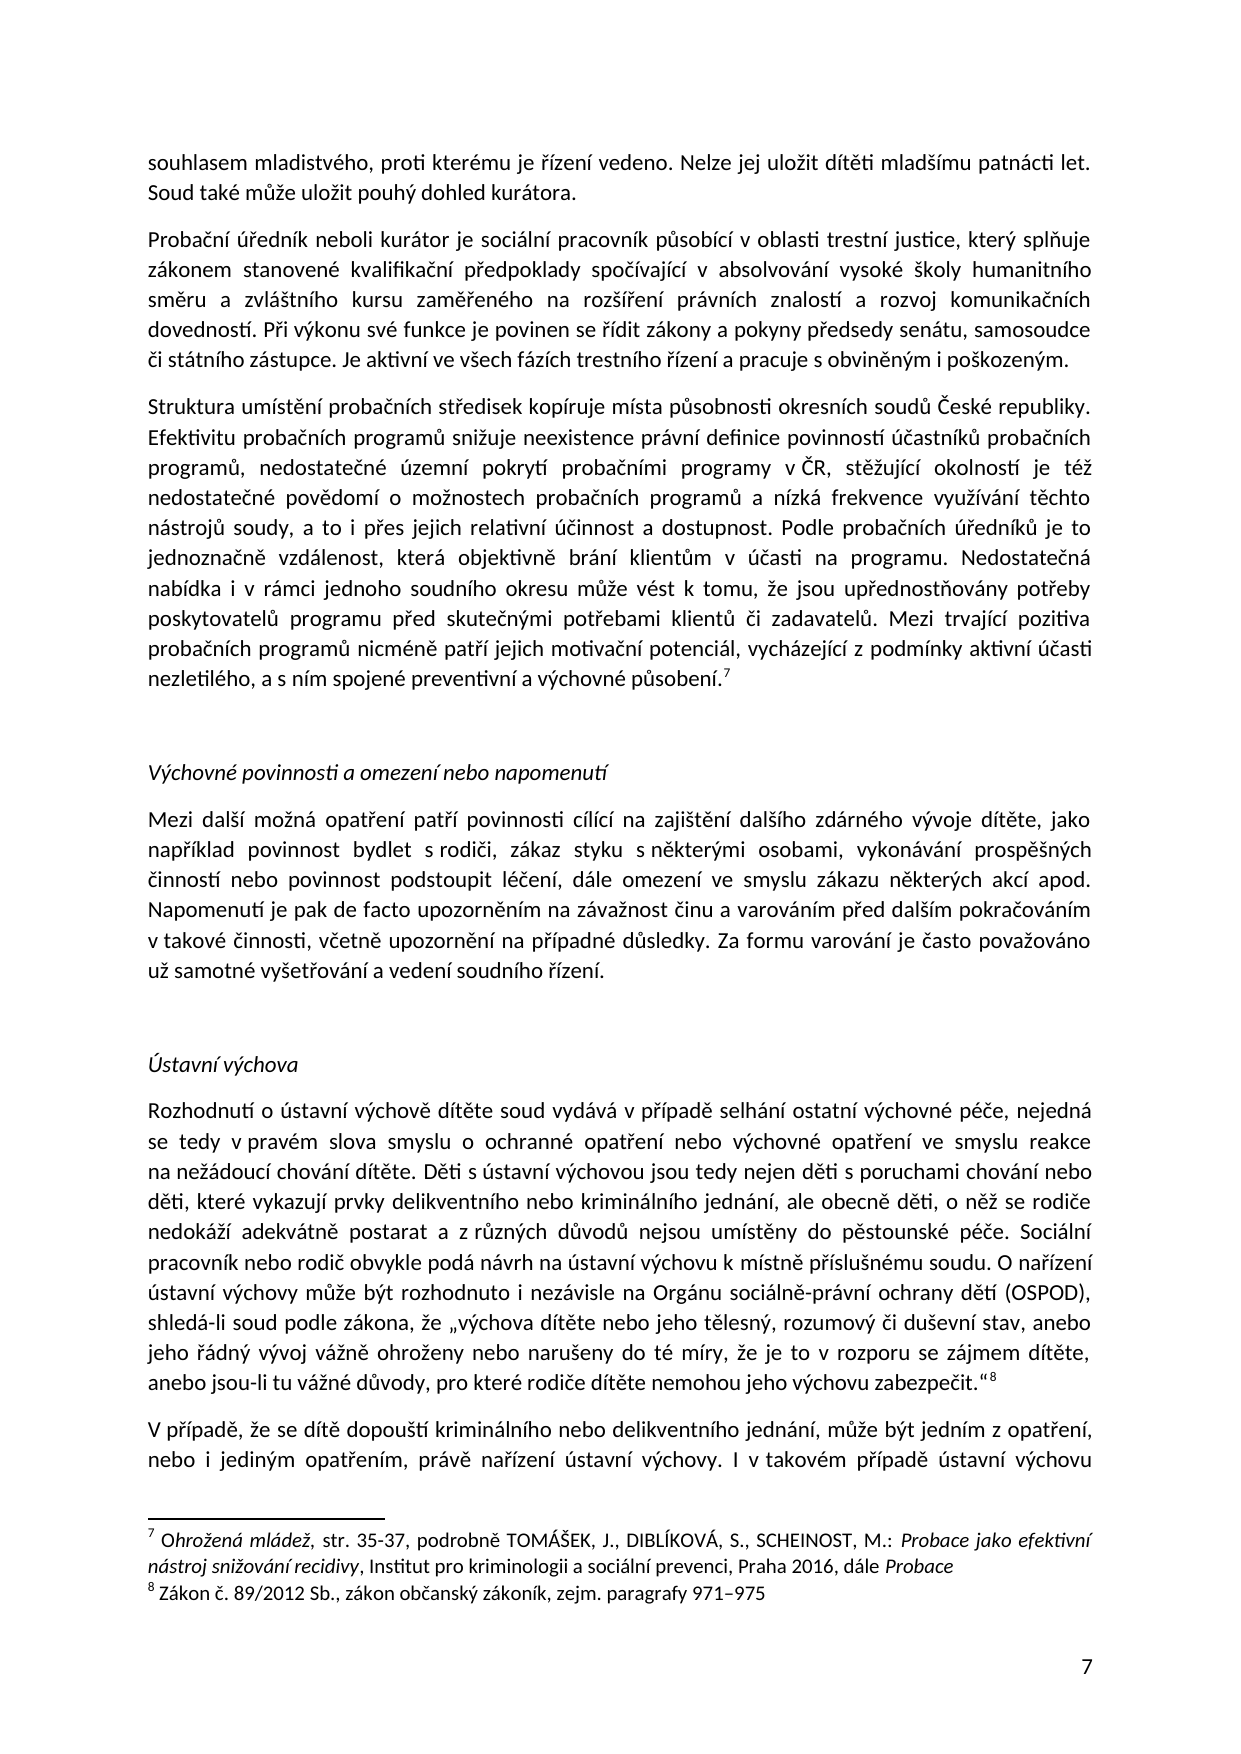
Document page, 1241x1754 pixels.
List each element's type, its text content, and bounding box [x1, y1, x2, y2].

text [148, 1415, 1093, 1473]
text Výchovné povinnosti a omezení nebo napomenutí [148, 758, 1093, 786]
text Probační úředník neboli kurátor je sociální pracovník působící v oblasti trestní justice, který splňuje zákonem stanovené kvalifikační předpoklady spočívající v absolvování vysoké školy humanitního směru a zvláštního kursu zaměřeného na rozšíření právních znalostí a rozvoj komunikačních dovedností. Při výkonu své funkce je povinen se řídit zákony a pokyny předsedy senátu, samosoudce či státního zástupce. Je aktivní ve všech fázích trestního řízení a pracuje s obviněným i poškozeným. [148, 225, 1093, 373]
text Struktura umístění probačních středisek kopíruje místa působnosti okresních soudů České republiky. Efektivitu probačních programů snižuje neexistence právní definice povinností účastníků probačních programů, nedostatečné územní pokrytí probačními programy v ČR, stěžující okolností je též nedostatečné povědomí o možnostech probačních programů a nízká frekvence využívání těchto nástrojů soudy, a to i přes jejich relativní účinnost a dostupnost. Podle probačních úředníků je to jednoznačně vzdálenost, která objektivně brání klientům v účasti na programu. Nedostatečná nabídka i v rámci jednoho soudního okresu může vést k tomu, že jsou upřednostňovány potřeby poskytovatelů programu před skutečnými potřebami klientů či zadavatelů. Mezi trvající pozitiva probačních programů nicméně patří jejich motivační potenciál, vycházející z podmínky aktivní účasti nezletilého, a s ním spojené preventivní a výchovné působení. [148, 392, 1093, 692]
text Rozhodnutí o ústavní výchově dítěte soud vydává v případě selhání ostatní výchovné péče, nejedná se tedy v pravém slova smyslu o ochranné opatření nebo výchovné opatření ve smyslu reakce na nežádoucí chování dítěte. Děti s ústavní výchovou jsou tedy nejen děti s poruchami chování nebo děti, které vykazují prvky delikventního nebo kriminálního jednání, ale obecně děti, o něž se rodiče nedokáží adekvátně postarat a z různých důvodů nejsou umístěny do pěstounské péče. Sociální pracovník nebo rodič obvykle podá návrh na ústavní výchovu k místně příslušnému soudu. O nařízení ústavní výchovy může být rozhodnuto i nezávisle na Orgánu sociálně-právní ochrany dětí (OSPOD), shledá-li soud podle zákona, že „výchova dítěte nebo jeho tělesný, rozumový či duševní stav, anebo jeho řádný vývoj vážně ohroženy nebo narušeny do té míry, že je to v rozporu se zájmem dítěte, anebo jsou-li tu vážné důvody, pro které rodiče dítěte nemohou jeho výchovu zabezpečit.“ [148, 1097, 1093, 1396]
text Ústavní výchova [148, 1050, 1093, 1078]
text Mezi další možná opatření patří povinnosti cílící na zajištění dalšího zdárného vývoje dítěte, jako například povinnost bydlet s rodiči, zákaz styku s některými osobami, vykonávání prospěšných činností nebo povinnost podstoupit léčení, dále omezení ve smyslu zákazu některých akcí apod. Napomenutí je pak de facto upozorněním na závažnost činu a varováním před dalším pokračováním v takové činnosti, včetně upozornění na případné důsledky. Za formu varování je často považováno už samotné vyšetřování a vedení soudního řízení. [148, 805, 1093, 984]
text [148, 148, 1093, 206]
